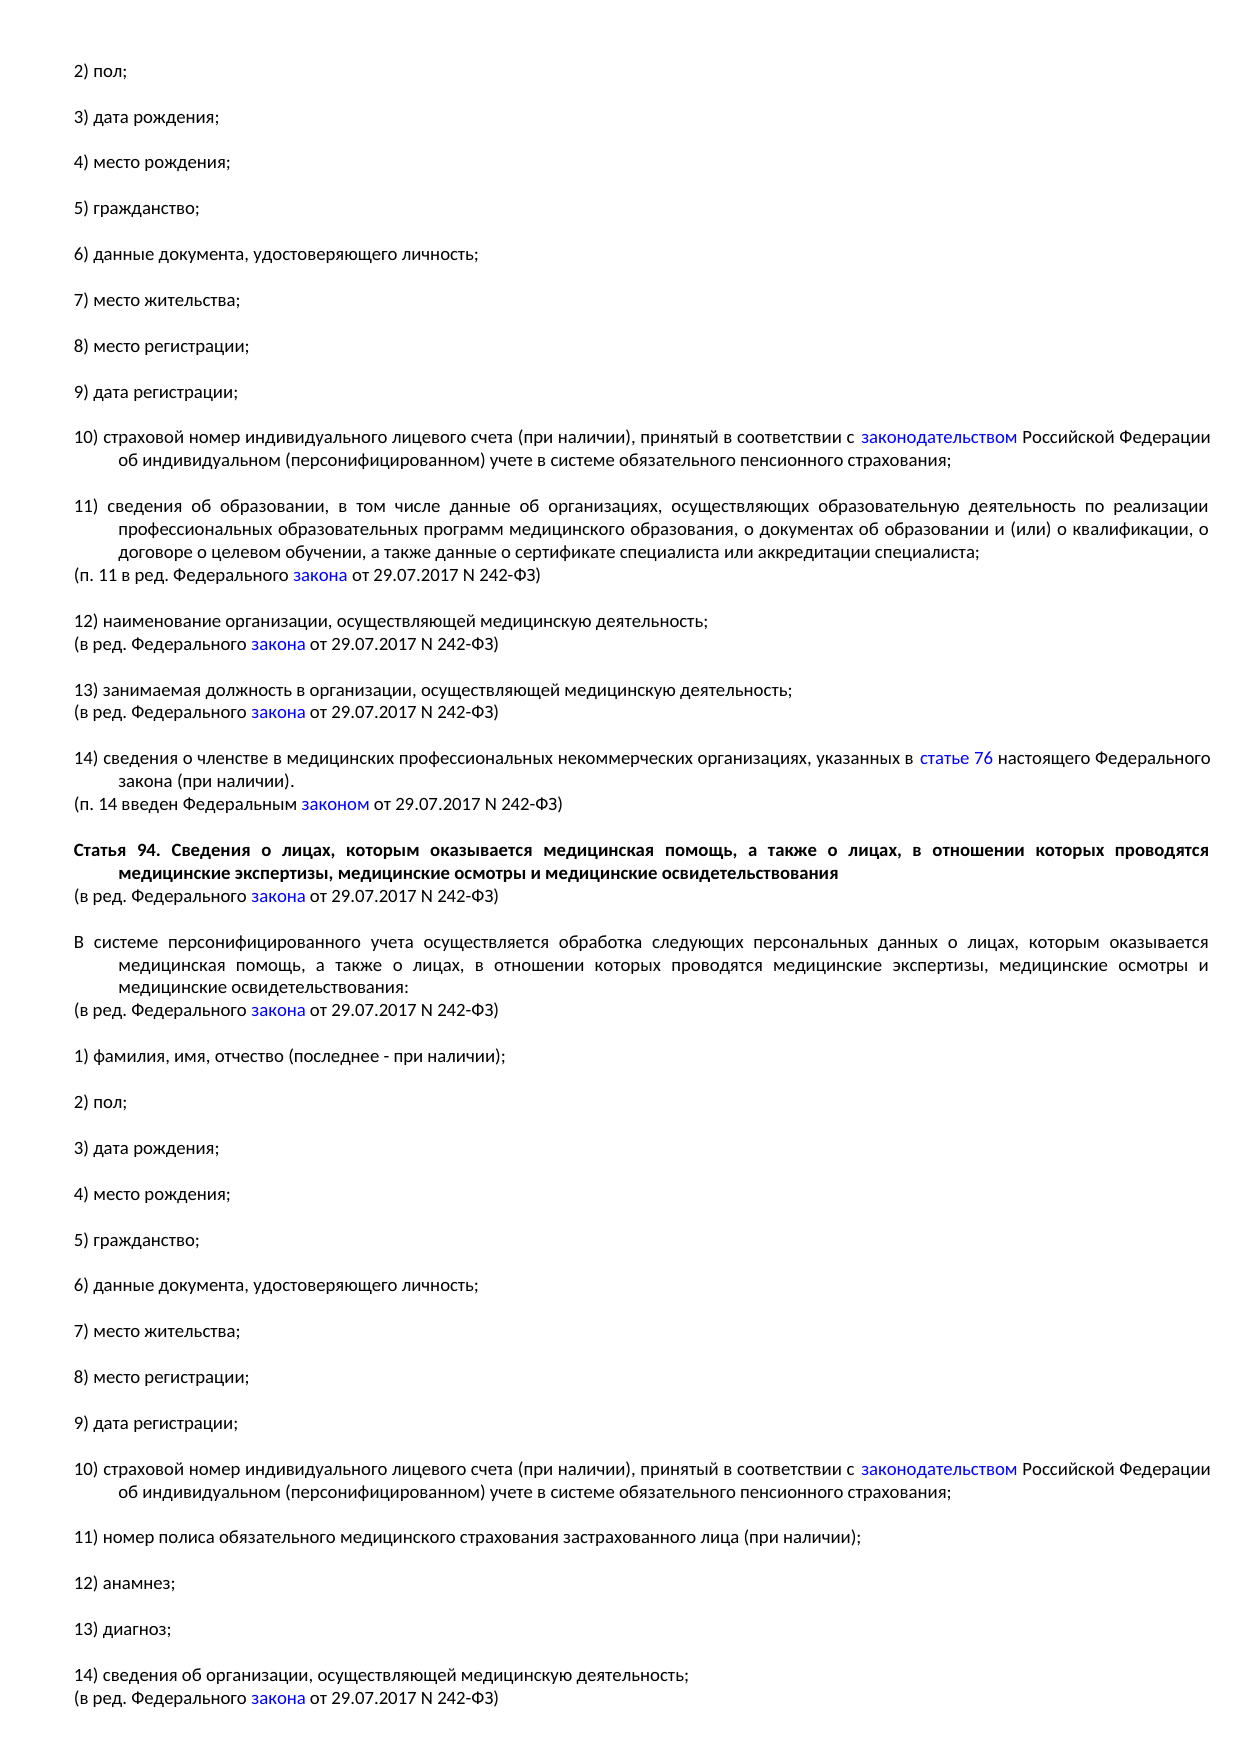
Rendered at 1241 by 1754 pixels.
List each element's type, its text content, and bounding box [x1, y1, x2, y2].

text 13) диагноз; [74, 1617, 1211, 1640]
text 6) данные документа, удостоверяющего личность; [74, 242, 1211, 265]
text (в ред. Федерального закона от 29.07.2017 N 242-ФЗ) [74, 999, 1211, 1022]
text 2) пол; [74, 1090, 1211, 1113]
text 13) занимаемая должность в организации, осуществляющей медицинскую деятельность; [74, 678, 1211, 701]
text 7) место жительства; [74, 1319, 1211, 1342]
text 8) место регистрации; [74, 334, 1211, 357]
text 10) страховой номер индивидуального лицевого счета (при наличии), принятый в соответствии с законодательством Российской Федерации об индивидуальном (персонифицированном) учете в системе обязательного пенсионного страхования; [74, 1457, 1211, 1503]
text 11) номер полиса обязательного медицинского страхования застрахованного лица (при наличии); [74, 1526, 1211, 1549]
text 5) гражданство; [74, 1228, 1211, 1251]
text (в ред. Федерального закона от 29.07.2017 N 242-ФЗ) [74, 701, 1211, 724]
text 12) анамнез; [74, 1572, 1211, 1594]
text 6) данные документа, удостоверяющего личность; [74, 1274, 1211, 1297]
text 9) дата регистрации; [74, 380, 1211, 403]
text В системе персонифицированного учета осуществляется обработка следующих персональных данных о лицах, которым оказывается медицинская помощь, а также о лицах, в отношении которых проводятся медицинские экспертизы, медицинские осмотры и медицинские освидетельствования: [74, 930, 1211, 999]
text 11) сведения об образовании, в том числе данные об организациях, осуществляющих образовательную деятельность по реализации профессиональных образовательных программ медицинского образования, о документах об образовании и (или) о квалификации, о договоре о целевом обучении, а также данные о сертификате специалиста или аккредитации специалиста; [74, 494, 1211, 563]
text 14) сведения об организации, осуществляющей медицинскую деятельность; [74, 1663, 1211, 1686]
text 5) гражданство; [74, 197, 1211, 219]
text 9) дата регистрации; [74, 1411, 1211, 1434]
text (в ред. Федерального закона от 29.07.2017 N 242-ФЗ) [74, 1686, 1211, 1709]
text (в ред. Федерального закона от 29.07.2017 N 242-ФЗ) [74, 884, 1211, 907]
text 1) фамилия, имя, отчество (последнее - при наличии); [74, 1044, 1211, 1067]
text 7) место жительства; [74, 288, 1211, 311]
text (в ред. Федерального закона от 29.07.2017 N 242-ФЗ) [74, 632, 1211, 655]
text 2) пол; [74, 59, 1211, 82]
text 8) место регистрации; [74, 1365, 1211, 1388]
text 4) место рождения; [74, 151, 1211, 174]
text (п. 11 в ред. Федерального закона от 29.07.2017 N 242-ФЗ) [74, 563, 1211, 586]
text 3) дата рождения; [74, 105, 1211, 128]
text 12) наименование организации, осуществляющей медицинскую деятельность; [74, 609, 1211, 632]
text (п. 14 введен Федеральным законом от 29.07.2017 N 242-ФЗ) [74, 792, 1211, 815]
text 4) место рождения; [74, 1182, 1211, 1205]
text 14) сведения о членстве в медицинских профессиональных некоммерческих организациях, указанных в статье 76 настоящего Федерального закона (при наличии). [74, 747, 1211, 792]
text 3) дата рождения; [74, 1136, 1211, 1159]
text 10) страховой номер индивидуального лицевого счета (при наличии), принятый в соответствии с законодательством Российской Федерации об индивидуальном (персонифицированном) учете в системе обязательного пенсионного страхования; [74, 426, 1211, 472]
title Статья 94. Сведения о лицах, которым оказывается медицинская помощь, а также о лицах, в отношении которых проводятся медицинские экспертизы, медицинские осмотры и медицинские освидетельствования [74, 838, 1211, 884]
